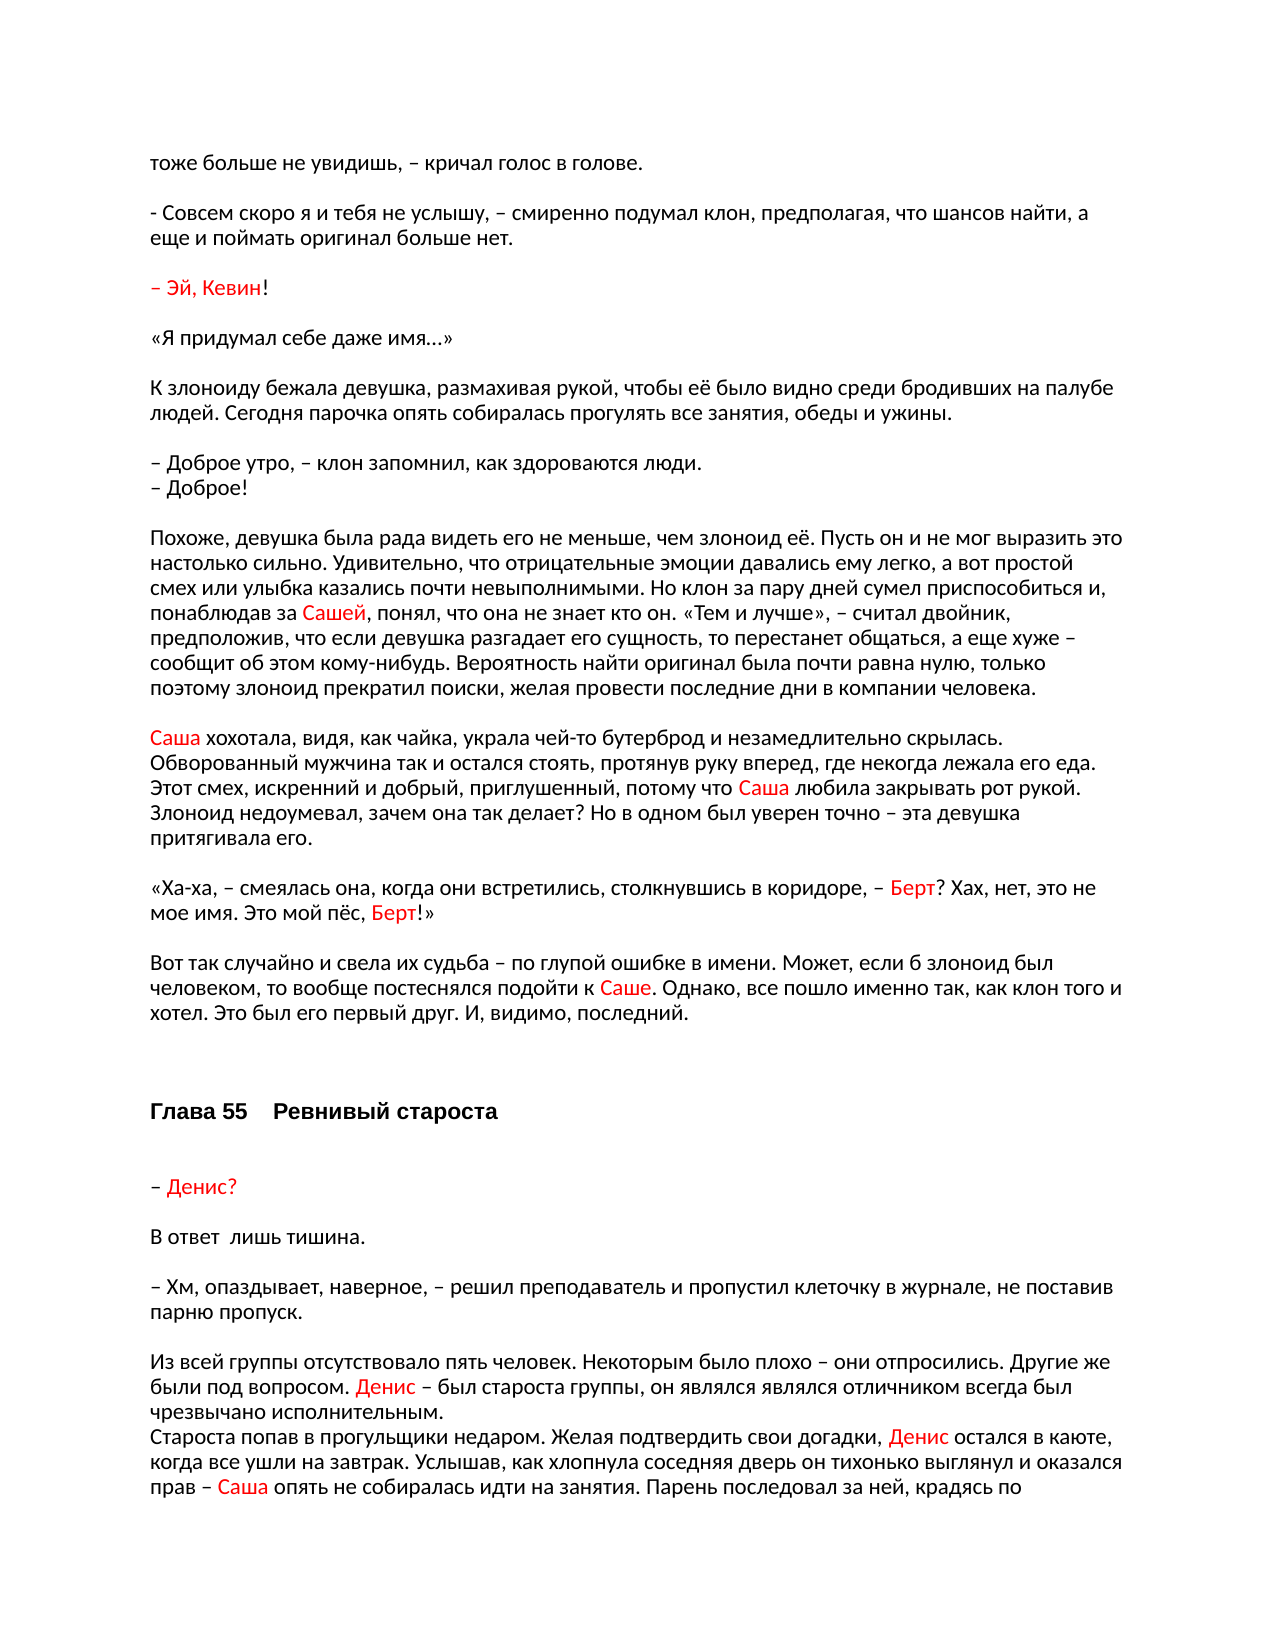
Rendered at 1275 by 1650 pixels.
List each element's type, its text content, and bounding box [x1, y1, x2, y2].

text Глава 55 Ревнивый староста [150, 1074, 1125, 1124]
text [150, 1149, 1125, 1499]
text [150, 150, 1125, 1025]
